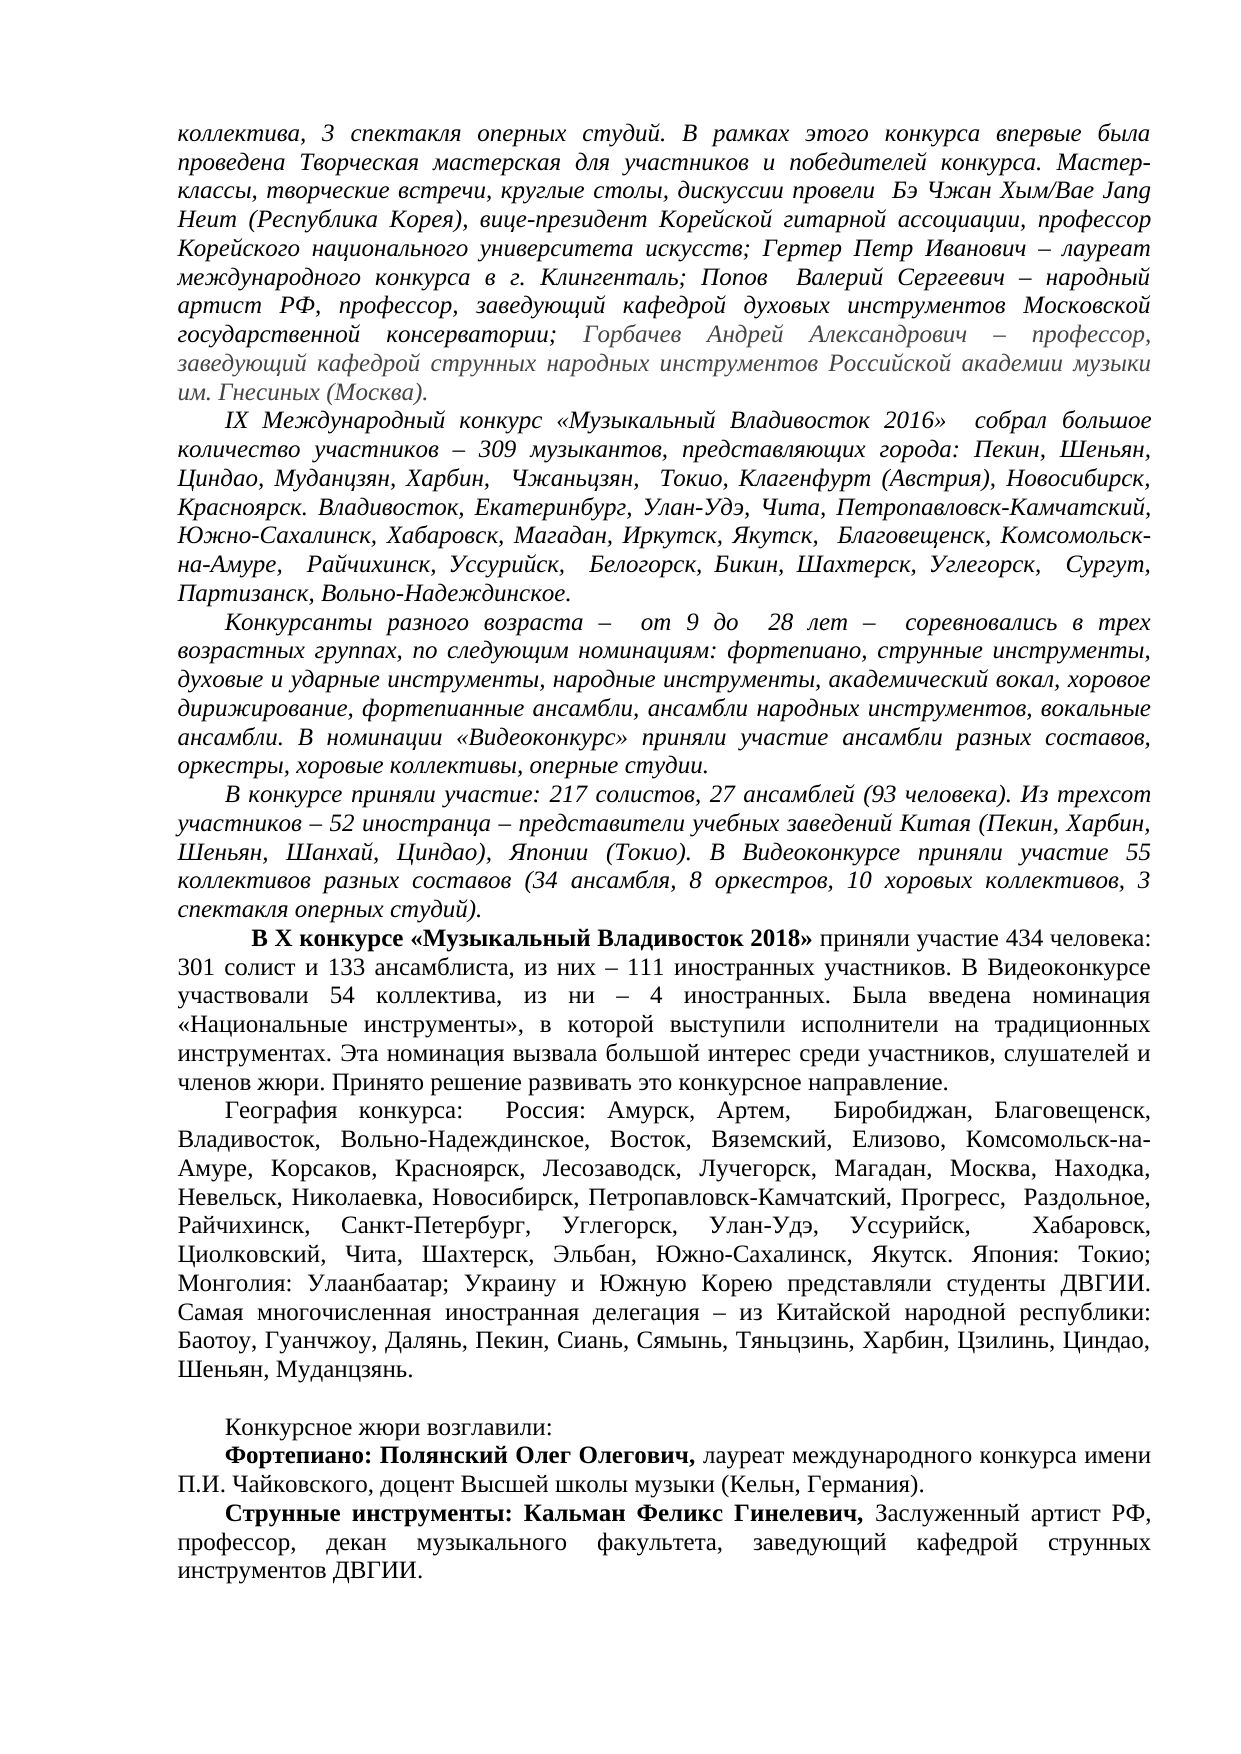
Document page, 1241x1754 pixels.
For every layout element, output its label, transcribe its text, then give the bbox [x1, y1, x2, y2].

text Конкурсанты разного возраста – от 9 до 28 лет – соревновались в трех возрастных группах, по следующим номинациям: фортепиано, струнные инструменты, духовые и ударные инструменты, народные инструменты, академический вокал, хоровое дирижирование, фортепианные ансамбли, ансамбли народных инструментов, вокальные ансамбли. В номинации «Видеоконкурс» приняли участие ансамбли разных составов, оркестры, хоровые коллективы, оперные студии. [177, 607, 1152, 779]
text Конкурсное жюри возглавили: [177, 1412, 1152, 1441]
text Фортепиано: Полянский Олег Олегович, лауреат международного конкурса имени П.И. Чайковского, доцент Высшей школы музыки (Кельн, Германия). [177, 1441, 1152, 1498]
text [177, 118, 1152, 406]
text В X конкурсе «Музыкальный Владивосток 2018» приняли участие 434 человека: 301 солист и 133 ансамблиста, из них – 111 иностранных участников. В Видеоконкурсе участвовали 54 коллектива, из ни – 4 иностранных. Была введена номинация «Национальные инструменты», в которой выступили исполнители на традиционных инструментах. Эта номинация вызвала большой интерес среди участников, слушателей и членов жюри. Принято решение развивать это конкурсное направление. [177, 923, 1152, 1096]
text География конкурса: Россия: Амурск, Артем, Биробиджан, Благовещенск, Владивосток, Вольно-Надеждинское, Восток, Вяземский, Елизово, Комсомольск-на-Амуре, Корсаков, Красноярск, Лесозаводск, Лучегорск, Магадан, Москва, Находка, Невельск, Николаевка, Новосибирск, Петропавловск-Камчатский, Прогресс, Раздольное, Райчихинск, Санкт-Петербург, Углегорск, Улан-Удэ, Уссурийск, Хабаровск, Циолковский, Чита, Шахтерск, Эльбан, Южно-Сахалинск, Якутск. Япония: Токио; Монголия: Улаанбаатар; Украину и Южную Корею представляли студенты ДВГИИ. Самая многочисленная иностранная делегация – из Китайской народной республики: Баотоу, Гуанчжоу, Далянь, Пекин, Сиань, Сямынь, Тяньцзинь, Харбин, Цзилинь, Циндао, Шеньян, Муданцзянь. [177, 1096, 1152, 1383]
text В конкурсе приняли участие: 217 солистов, 27 ансамблей (93 человека). Из трехсот участников – 52 иностранца – представители учебных заведений Китая (Пекин, Харбин, Шеньян, Шанхай, Циндао), Японии (Токио). В Видеоконкурсе приняли участие 55 коллективов разных составов (34 ансамбля, 8 оркестров, 10 хоровых коллективов, 3 спектакля оперных студий). [177, 779, 1152, 923]
text IX Международный конкурс «Музыкальный Владивосток 2016» собрал большое количество участников – 309 музыкантов, представляющих города: Пекин, Шеньян, Циндао, Муданцзян, Харбин, Чжаньцзян, Токио, Клагенфурт (Австрия), Новосибирск, Красноярск. Владивосток, Екатеринбург, Улан-Удэ, Чита, Петропавловск-Камчатский, Южно-Сахалинск, Хабаровск, Магадан, Иркутск, Якутск, Благовещенск, Комсомольск-на-Амуре, Райчихинск, Уссурийск, Белогорск, Бикин, Шахтерск, Углегорск, Сургут, Партизанск, Вольно-Надеждинское. [177, 406, 1152, 607]
text Струнные инструменты: Кальман Феликс Гинелевич, Заслуженный артист РФ, профессор, декан музыкального факультета, заведующий кафедрой струнных инструментов ДВГИИ. [177, 1498, 1152, 1584]
